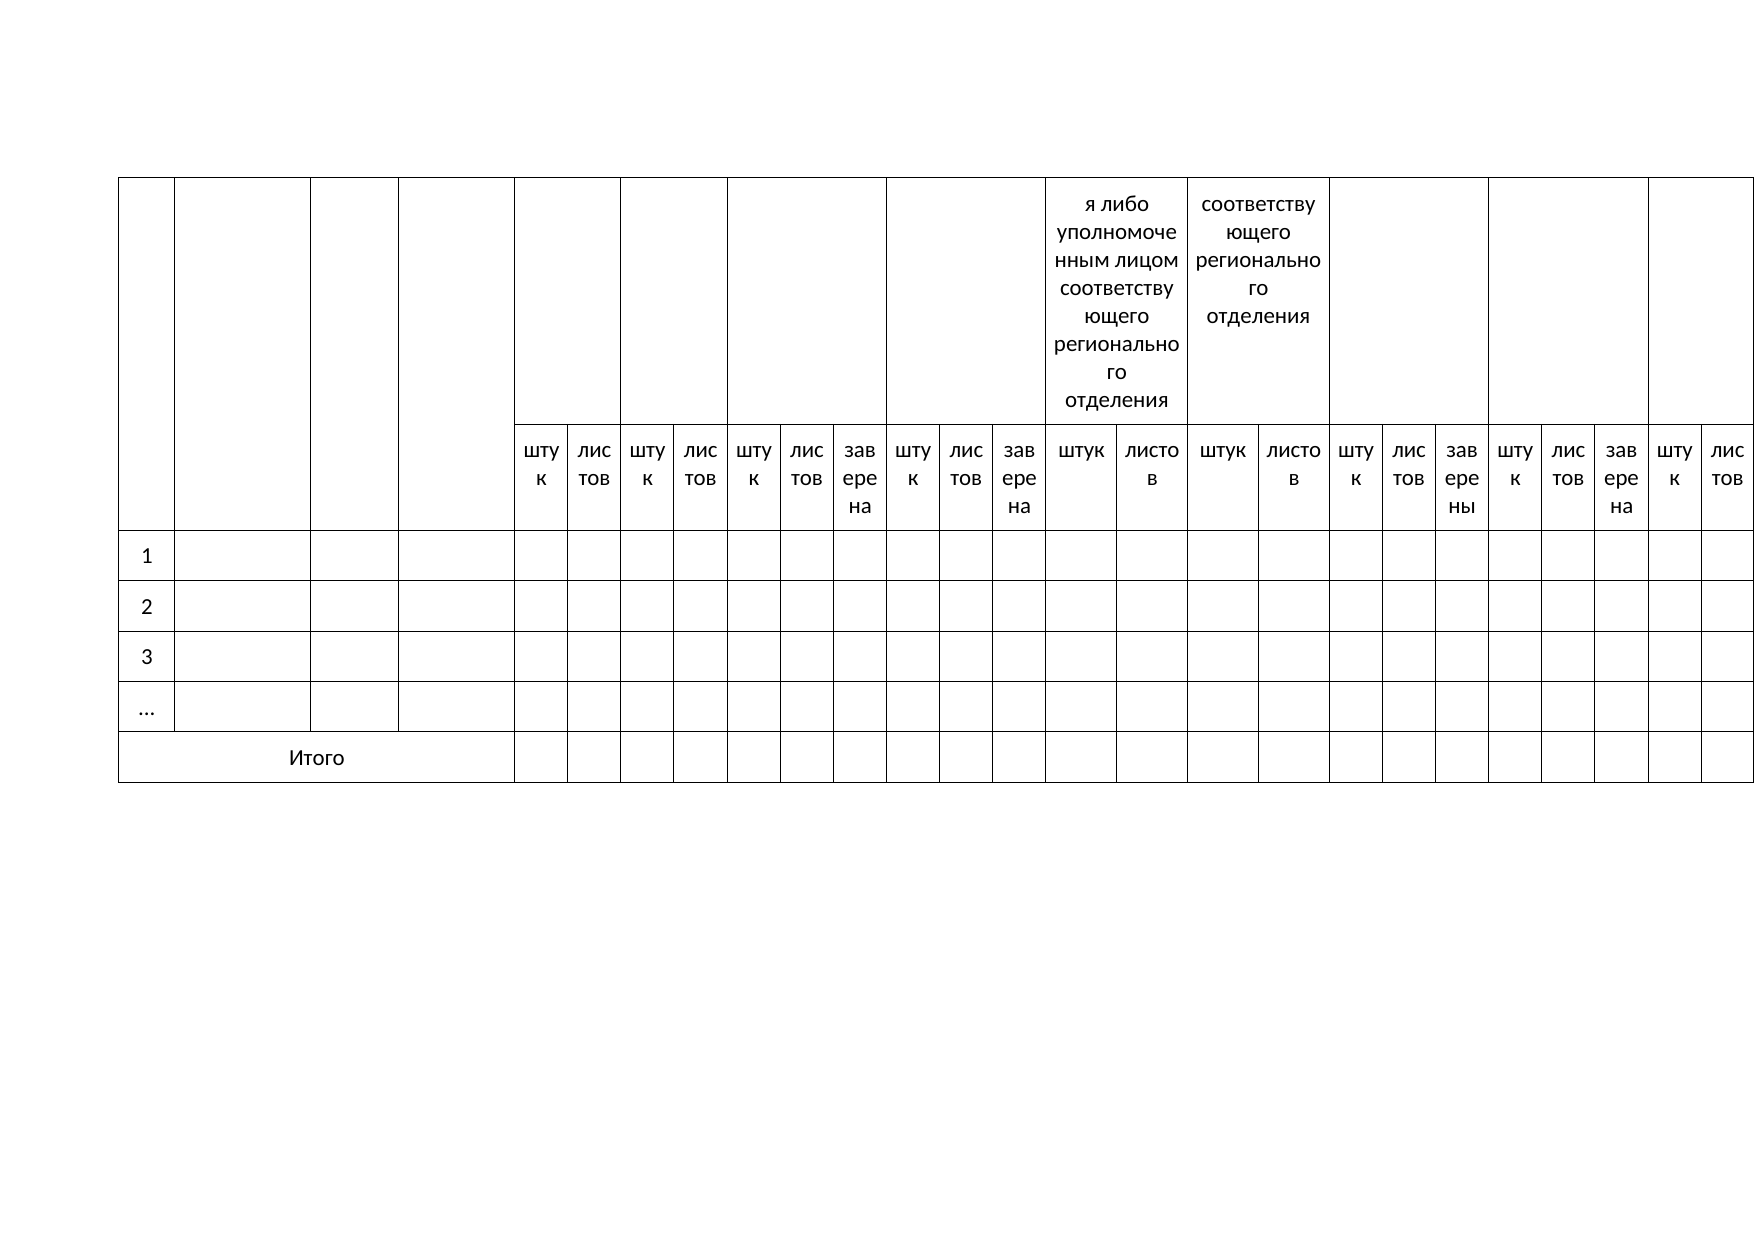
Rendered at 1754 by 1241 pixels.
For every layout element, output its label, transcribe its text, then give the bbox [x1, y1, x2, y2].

table_cell [311, 682, 398, 731]
table_cell [674, 531, 727, 580]
table_cell [887, 581, 939, 631]
table_cell [1702, 632, 1753, 681]
table_cell [993, 732, 1045, 782]
table_cell штук [1330, 425, 1382, 530]
table_cell [1489, 531, 1541, 580]
table_cell 3 [119, 632, 174, 681]
table_cell [887, 732, 939, 782]
table_cell штук [1489, 425, 1541, 530]
table_cell [993, 632, 1045, 681]
table_cell [1330, 581, 1382, 631]
table_cell [834, 581, 886, 631]
table_cell [1436, 581, 1488, 631]
table_cell листов [781, 425, 833, 530]
table_cell [1259, 682, 1329, 731]
table_cell [568, 632, 620, 681]
table_cell [1489, 682, 1541, 731]
table_cell [399, 581, 514, 631]
table_cell [1489, 632, 1541, 681]
table_cell [834, 682, 886, 731]
table_cell [1259, 732, 1329, 782]
table_cell [674, 732, 727, 782]
table_cell [1595, 531, 1648, 580]
table_cell [940, 682, 992, 731]
table_cell [175, 581, 310, 631]
table_cell [1383, 732, 1435, 782]
table_cell [1330, 682, 1382, 731]
table_cell штук [1188, 425, 1258, 530]
table_cell [781, 581, 833, 631]
table_cell [674, 581, 727, 631]
table_cell [1383, 632, 1435, 681]
table_cell штук [887, 425, 939, 530]
table_cell [1489, 581, 1541, 631]
table_cell [940, 531, 992, 580]
table_cell [175, 682, 310, 731]
table_cell заверена [993, 425, 1045, 530]
table_cell [621, 632, 673, 681]
table_cell [834, 732, 886, 782]
table_cell [1046, 682, 1116, 731]
table_cell [940, 632, 992, 681]
table_cell [1046, 632, 1116, 681]
table_cell [568, 732, 620, 782]
table_cell [781, 732, 833, 782]
table_cell [1117, 632, 1187, 681]
table_cell штук [1046, 425, 1116, 530]
table_cell [993, 531, 1045, 580]
table_cell [1702, 531, 1753, 580]
table_cell [1330, 531, 1382, 580]
table_cell [1542, 531, 1594, 580]
table_cell [515, 632, 567, 681]
table_cell [1649, 581, 1701, 631]
table_cell [1383, 682, 1435, 731]
table_cell Итого [119, 732, 514, 782]
table_cell [1595, 581, 1648, 631]
table_cell [399, 632, 514, 681]
table_cell [1383, 531, 1435, 580]
table_cell [1188, 682, 1258, 731]
table_cell [621, 682, 673, 731]
table_cell [1595, 632, 1648, 681]
table_cell [728, 682, 780, 731]
table_cell листов [1383, 425, 1435, 530]
table_cell штук [515, 425, 567, 530]
table_cell штук [728, 425, 780, 530]
table_cell [1188, 581, 1258, 631]
table_cell [834, 632, 886, 681]
table_cell [781, 682, 833, 731]
table_cell штук [1649, 425, 1701, 530]
table_cell листов [1259, 425, 1329, 530]
table_cell [1436, 531, 1488, 580]
table_cell [311, 531, 398, 580]
table_cell [621, 732, 673, 782]
table_cell листов [674, 425, 727, 530]
table_cell [887, 531, 939, 580]
table_cell [1046, 732, 1116, 782]
table_cell [621, 531, 673, 580]
table_cell листов [1542, 425, 1594, 530]
table_cell [1436, 682, 1488, 731]
table_cell [1117, 732, 1187, 782]
table_cell [568, 682, 620, 731]
table_cell [1330, 632, 1382, 681]
table_cell [1117, 531, 1187, 580]
table_cell [1649, 632, 1701, 681]
table_cell [1542, 581, 1594, 631]
table_cell [1542, 682, 1594, 731]
table_cell [993, 682, 1045, 731]
table_cell [1117, 682, 1187, 731]
table_cell 2 [119, 581, 174, 631]
table_cell заверена [834, 425, 886, 530]
table_cell [728, 732, 780, 782]
table_cell [940, 732, 992, 782]
table_cell [781, 531, 833, 580]
table_cell [1649, 531, 1701, 580]
table_cell [1542, 732, 1594, 782]
table_cell [311, 581, 398, 631]
table_cell [1649, 682, 1701, 731]
table_cell [515, 682, 567, 731]
table_cell [1046, 581, 1116, 631]
table_cell [568, 531, 620, 580]
table_cell [728, 581, 780, 631]
table_cell [1188, 632, 1258, 681]
table_cell штук [621, 425, 673, 530]
table_cell [728, 632, 780, 681]
table_cell [1595, 732, 1648, 782]
table_cell ... [119, 682, 174, 731]
table_cell листов [568, 425, 620, 530]
table_cell [399, 531, 514, 580]
table_cell [568, 581, 620, 631]
table_cell [674, 632, 727, 681]
table_cell [515, 531, 567, 580]
table_cell [1259, 581, 1329, 631]
table_cell [515, 581, 567, 631]
table_cell [1383, 581, 1435, 631]
table_cell [1542, 632, 1594, 681]
table_cell листов [940, 425, 992, 530]
table_cell [1702, 581, 1753, 631]
table_cell [1649, 732, 1701, 782]
table_cell заверена [1595, 425, 1648, 530]
table_cell [621, 581, 673, 631]
table_cell [674, 682, 727, 731]
table_cell [834, 531, 886, 580]
table_cell [1046, 531, 1116, 580]
table_cell [1188, 732, 1258, 782]
table_cell [1436, 732, 1488, 782]
table_cell листов [1702, 425, 1753, 530]
table_cell [175, 531, 310, 580]
table_cell заверены [1436, 425, 1488, 530]
table_cell [1702, 682, 1753, 731]
table_cell [781, 632, 833, 681]
table_cell [1436, 632, 1488, 681]
table_cell [1117, 581, 1187, 631]
table_cell [175, 632, 310, 681]
table_cell [887, 632, 939, 681]
table_cell [311, 632, 398, 681]
table_cell [940, 581, 992, 631]
table_cell [1188, 531, 1258, 580]
table_cell [993, 581, 1045, 631]
table_cell [1259, 632, 1329, 681]
table_cell [515, 732, 567, 782]
table_cell [1330, 732, 1382, 782]
table_cell [1259, 531, 1329, 580]
table_cell [1489, 732, 1541, 782]
table_cell 1 [119, 531, 174, 580]
table_cell [728, 531, 780, 580]
table_cell [1595, 682, 1648, 731]
table_cell [1702, 732, 1753, 782]
table_cell [887, 682, 939, 731]
table_cell [399, 682, 514, 731]
table_cell листов [1117, 425, 1187, 530]
